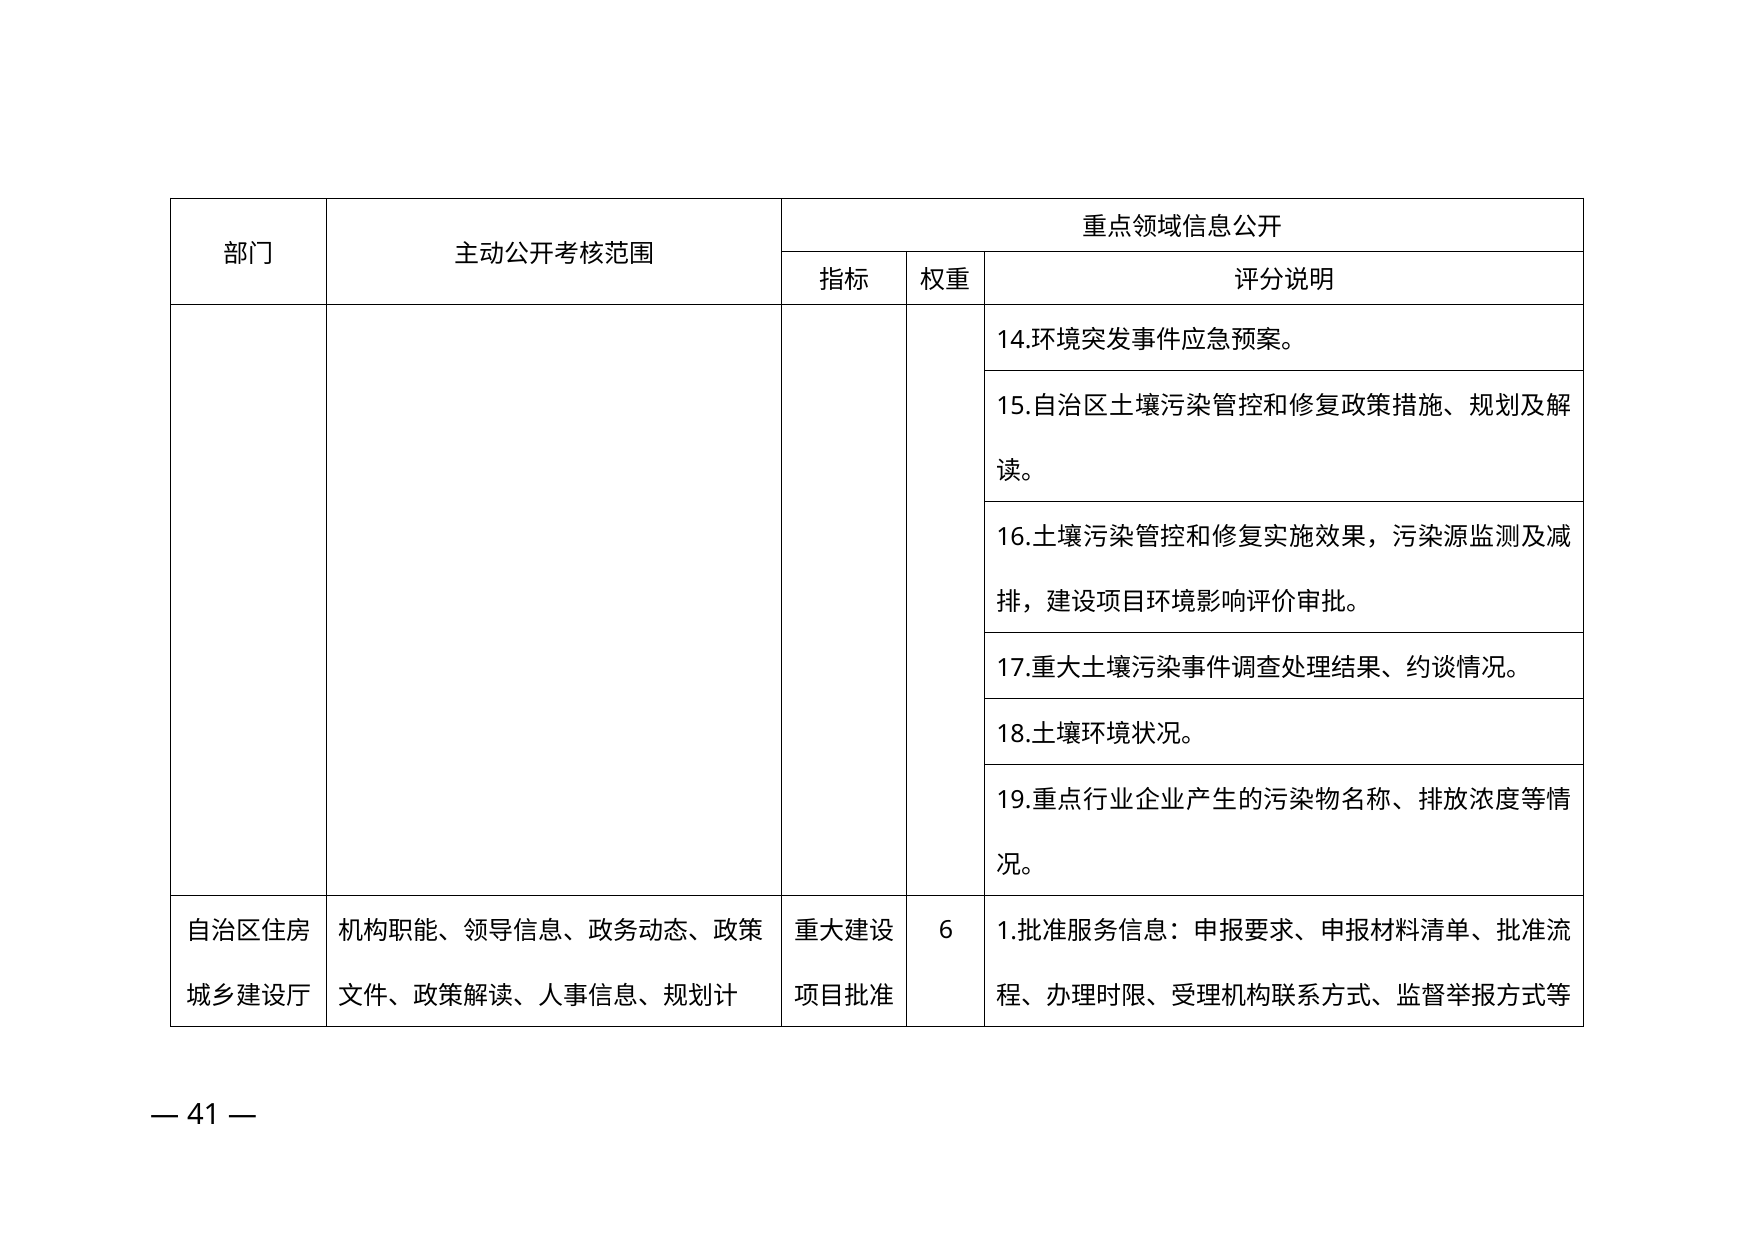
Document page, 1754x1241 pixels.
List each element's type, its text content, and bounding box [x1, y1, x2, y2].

table_cell 16.土壤污染管控和修复实施效果，污染源监测及减排，建设项目环境影响评价审批。 [985, 502, 1583, 632]
table_cell 6 [907, 896, 984, 1026]
table_header 主动公开考核范围 [327, 199, 781, 304]
table_cell 17.重大土壤污染事件调查处理结果、约谈情况。 [985, 633, 1583, 698]
table_cell 15.自治区土壤污染管控和修复政策措施、规划及解读。 [985, 371, 1583, 501]
table_cell 重大建设项目批准和实施 [782, 896, 906, 1026]
table_header 部门 [171, 199, 326, 304]
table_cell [985, 896, 1583, 1026]
table_cell 14.环境突发事件应急预案。 [985, 305, 1583, 370]
table_cell 自治区住房城乡建设厅 [171, 896, 326, 1026]
table_cell 19.重点行业企业产生的污染物名称、排放浓度等情况。 [985, 765, 1583, 895]
table_header 重点领域信息公开 [782, 199, 1583, 251]
table_cell 权重 [907, 252, 984, 304]
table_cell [327, 896, 781, 1026]
table_cell 指标 [782, 252, 906, 304]
table_cell 评分说明 [985, 252, 1583, 304]
table_cell 18.土壤环境状况。 [985, 699, 1583, 764]
